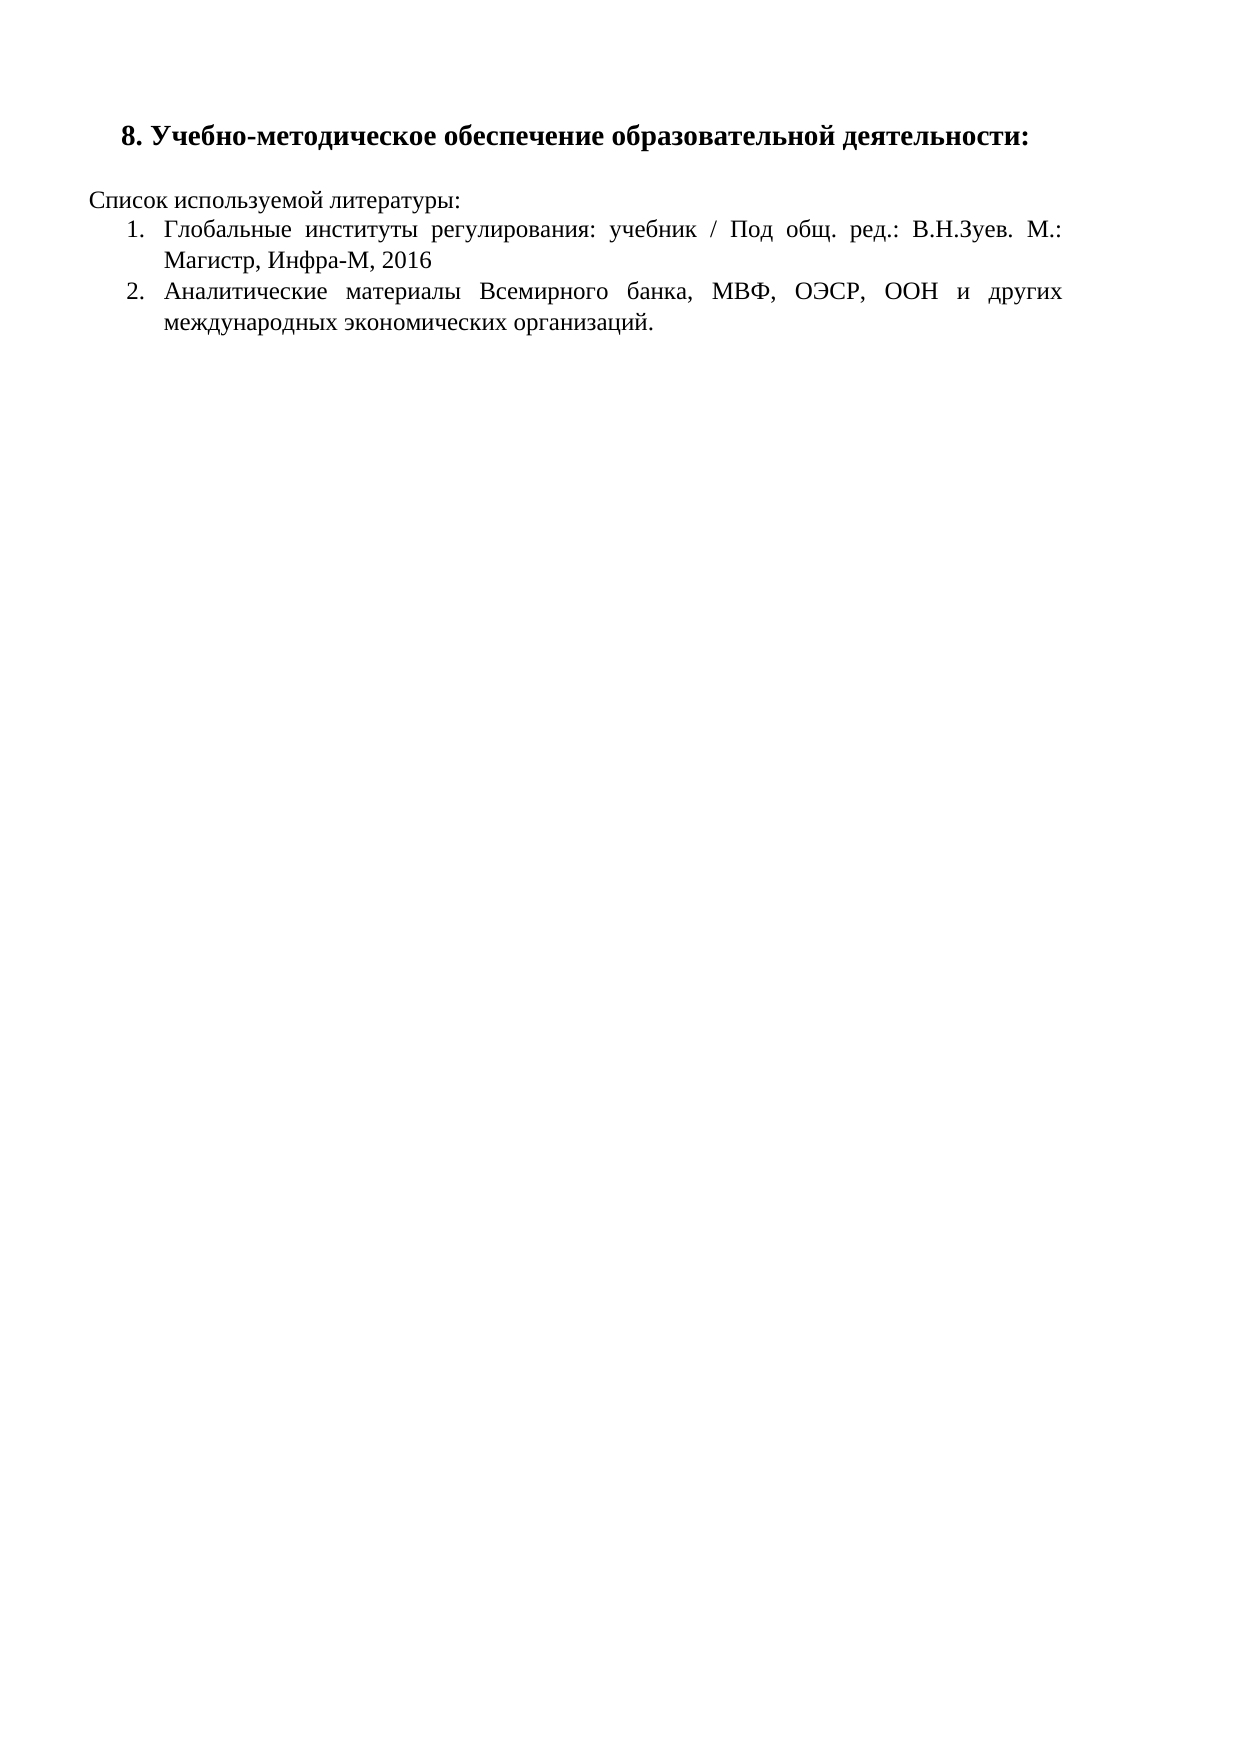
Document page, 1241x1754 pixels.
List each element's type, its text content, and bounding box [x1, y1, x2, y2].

list Аналитические материалы Всемирного банка, МВФ, ОЭСР, ООН и других международных экономических организаций. [126, 276, 1063, 336]
text 8. Учебно-методическое обеспечение образовательной деятельности: [88, 118, 1063, 152]
list Глобальные институты регулирования: учебник / Под общ. ред.: В.Н.Зуев. М.: Магистр, Инфра-М, 2016 [126, 214, 1063, 274]
text Список используемой литературы: [88, 185, 1063, 214]
